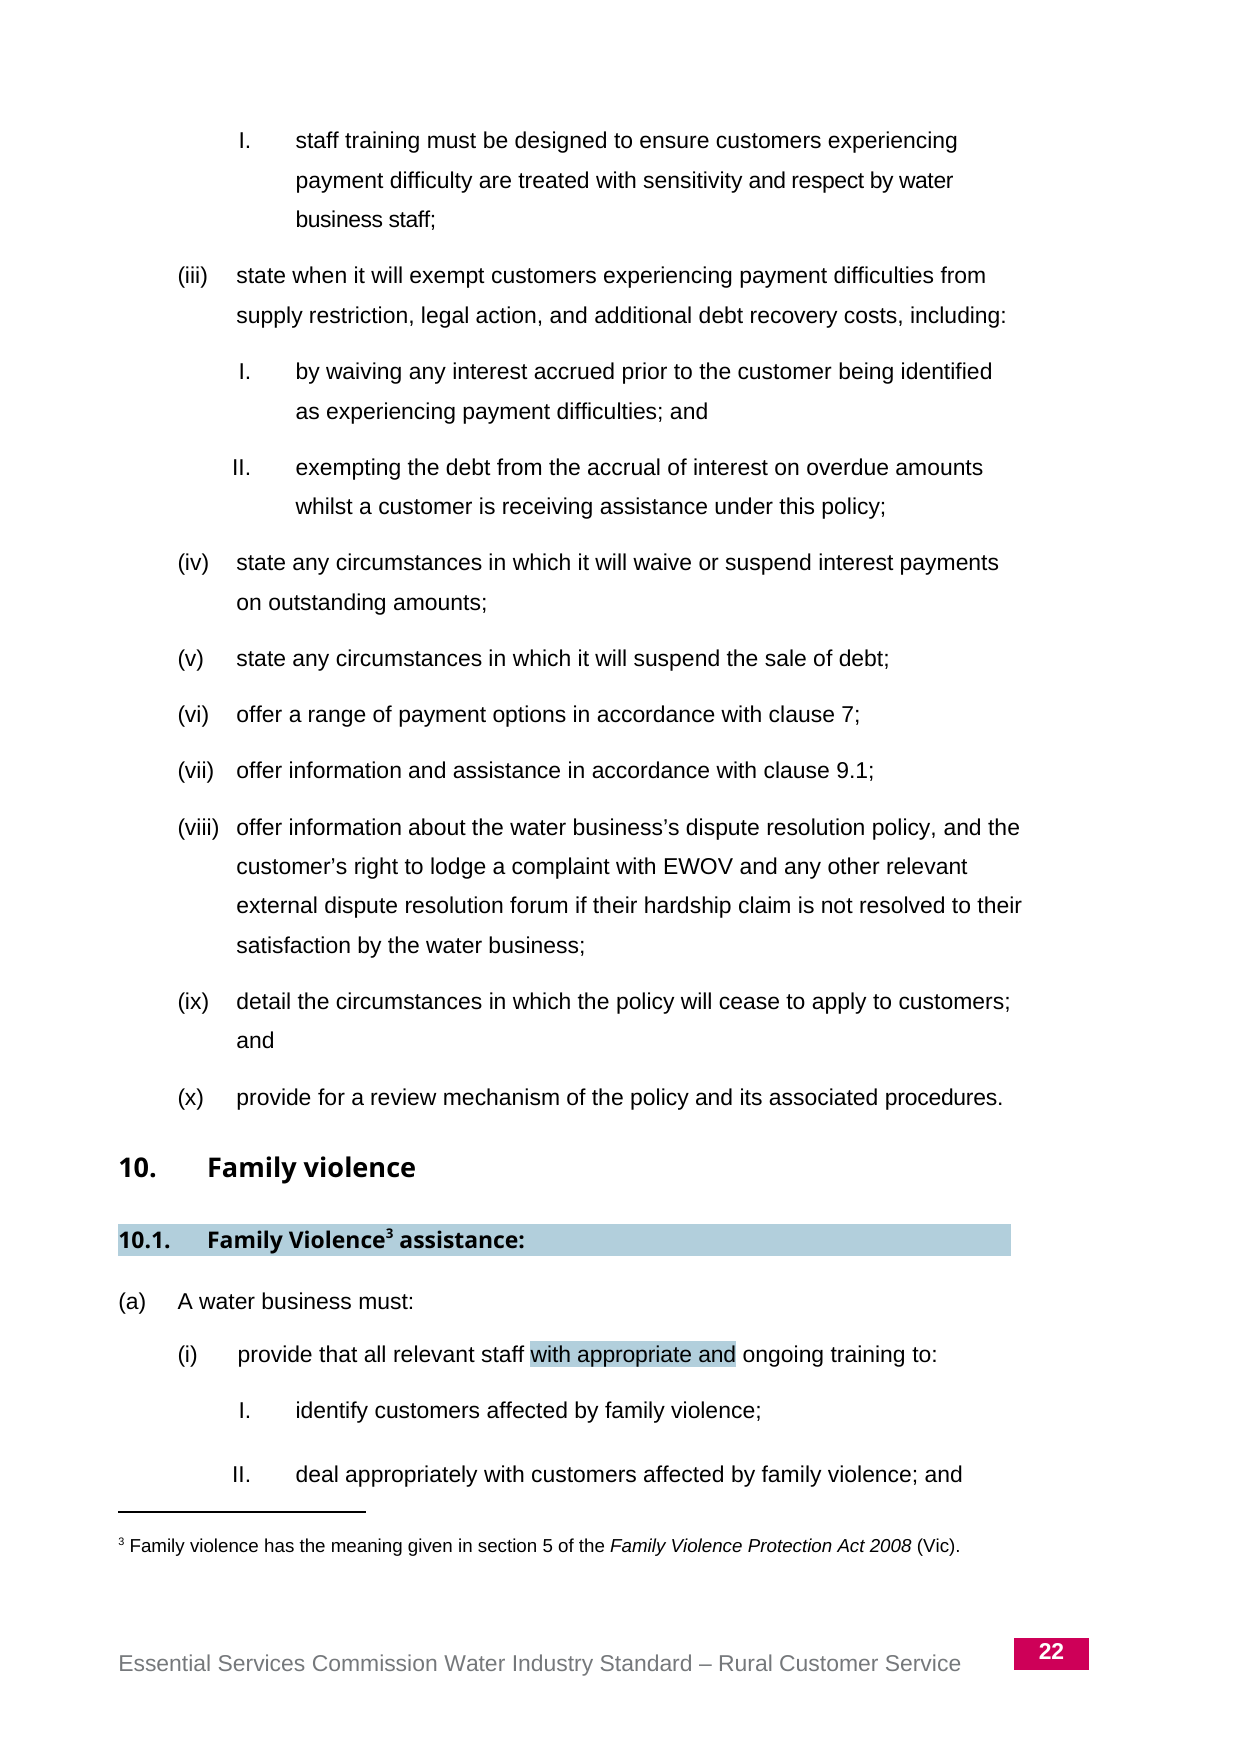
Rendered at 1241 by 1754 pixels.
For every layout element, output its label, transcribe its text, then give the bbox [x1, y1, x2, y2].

list state when it will exempt customers experiencing payment difficulties from supply restriction, legal action, and additional debt recovery costs, including: [177, 262, 1011, 328]
list provide for a review mechanism of the policy and its associated procedures. [177, 1084, 1011, 1110]
list identify customers affected by family violence; [251, 1397, 1011, 1423]
list detail the circumstances in which the policy will cease to apply to customers; and [177, 988, 1011, 1054]
list state any circumstances in which it will waive or suspend interest payments on outstanding amounts; [177, 549, 1011, 615]
list staff training must be designed to ensure customers experiencing payment difficulty are treated with sensitivity and respect by water business staff; [251, 127, 1011, 233]
subtitle Family violence [118, 1148, 1011, 1185]
list deal appropriately with customers affected by family violence; and [251, 1461, 1011, 1487]
list provide that all relevant staff with appropriate and ongoing training to: [736, 1341, 1011, 1367]
list state any circumstances in which it will suspend the sale of debt; [177, 645, 1031, 671]
list provide that all relevant staff with appropriate and ongoing training to: [177, 1341, 530, 1367]
list offer information about the water business’s dispute resolution policy, and the customer’s right to lodge a complaint with EWOV and any other relevant external dispute resolution forum if their hardship claim is not resolved to their satisfaction by the water business; [177, 813, 1031, 958]
list A water business must: [118, 1288, 1011, 1314]
subtitle Family Violence assistance: [118, 1224, 1011, 1256]
list by waiving any interest accrued prior to the customer being identified as experiencing payment difficulties; and [251, 358, 1011, 424]
list offer a range of payment options in accordance with clause 7; [177, 701, 1011, 727]
list offer information and assistance in accordance with clause 9.1; [177, 757, 1011, 784]
list exempting the debt from the accrual of interest on overdue amounts whilst a customer is receiving assistance under this policy; [251, 454, 1031, 519]
